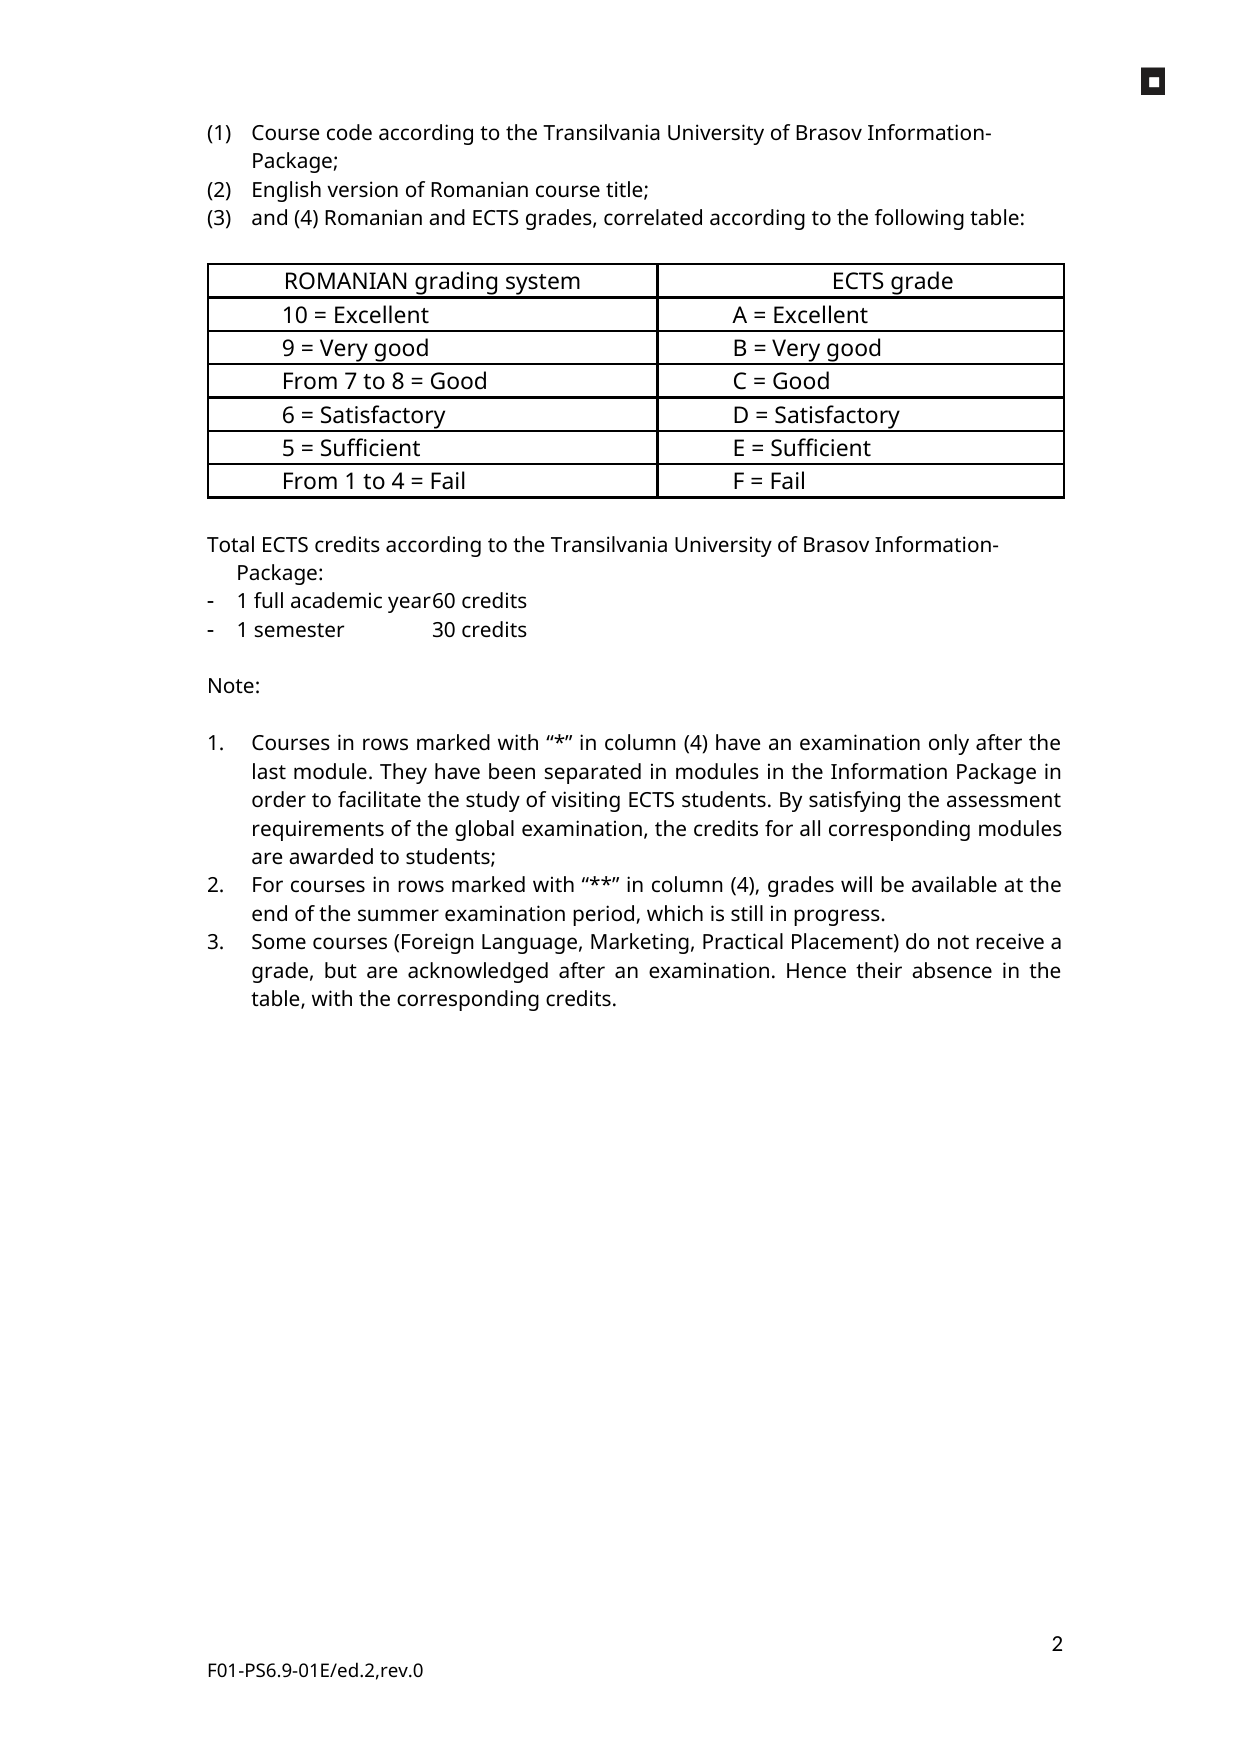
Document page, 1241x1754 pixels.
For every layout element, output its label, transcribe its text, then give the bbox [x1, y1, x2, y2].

list Courses in rows marked with “*” in column (4) have an examination only after the last module. They have been separated in modules in the Information Package in order to facilitate the study of visiting ECTS students. By satisfying the assessment requirements of the global examination, the credits for all corresponding modules are awarded to students; [207, 728, 1063, 871]
text (1) Course code according to the Transilvania University of Brasov Information-Package; [207, 118, 1063, 175]
text Total ECTS credits according to the Transilvania University of Brasov Information-Package: [207, 530, 1063, 587]
table_cell F = Fail [659, 465, 1063, 496]
table_header ROMANIAN grading system [209, 265, 656, 296]
list For courses in rows marked with “**” in column (4), grades will be available at the end of the summer examination period, which is still in progress. [207, 871, 1063, 927]
table_cell 9 = Very good [209, 332, 656, 363]
text (2) English version of Romanian course title; [207, 175, 1063, 203]
text Note: [207, 672, 1063, 700]
list 1 full academic year 60 credits [207, 587, 1063, 615]
table_cell E = Sufficient [659, 432, 1063, 463]
table_cell 5 = Sufficient [209, 432, 656, 463]
picture [1139, 67, 1165, 93]
table_cell From 7 to 8 = Good [209, 365, 656, 396]
list 1 semester 30 credits [207, 615, 1063, 672]
table_header ECTS grade [659, 265, 1063, 296]
list Some courses (Foreign Language, Marketing, Practical Placement) do not receive a grade, but are acknowledged after an examination. Hence their absence in the table, with the corresponding credits. [207, 927, 1063, 1013]
table_cell C = Good [659, 365, 1063, 396]
text (3) and (4) Romanian and ECTS grades, correlated according to the following table: [207, 203, 1063, 232]
table_cell A = Excellent [659, 299, 1063, 330]
table_cell B = Very good [659, 332, 1063, 363]
table_cell From 1 to 4 = Fail [209, 465, 656, 496]
table_cell 10 = Excellent [209, 299, 656, 330]
table_cell D = Satisfactory [659, 399, 1063, 430]
table_cell 6 = Satisfactory [209, 399, 656, 430]
